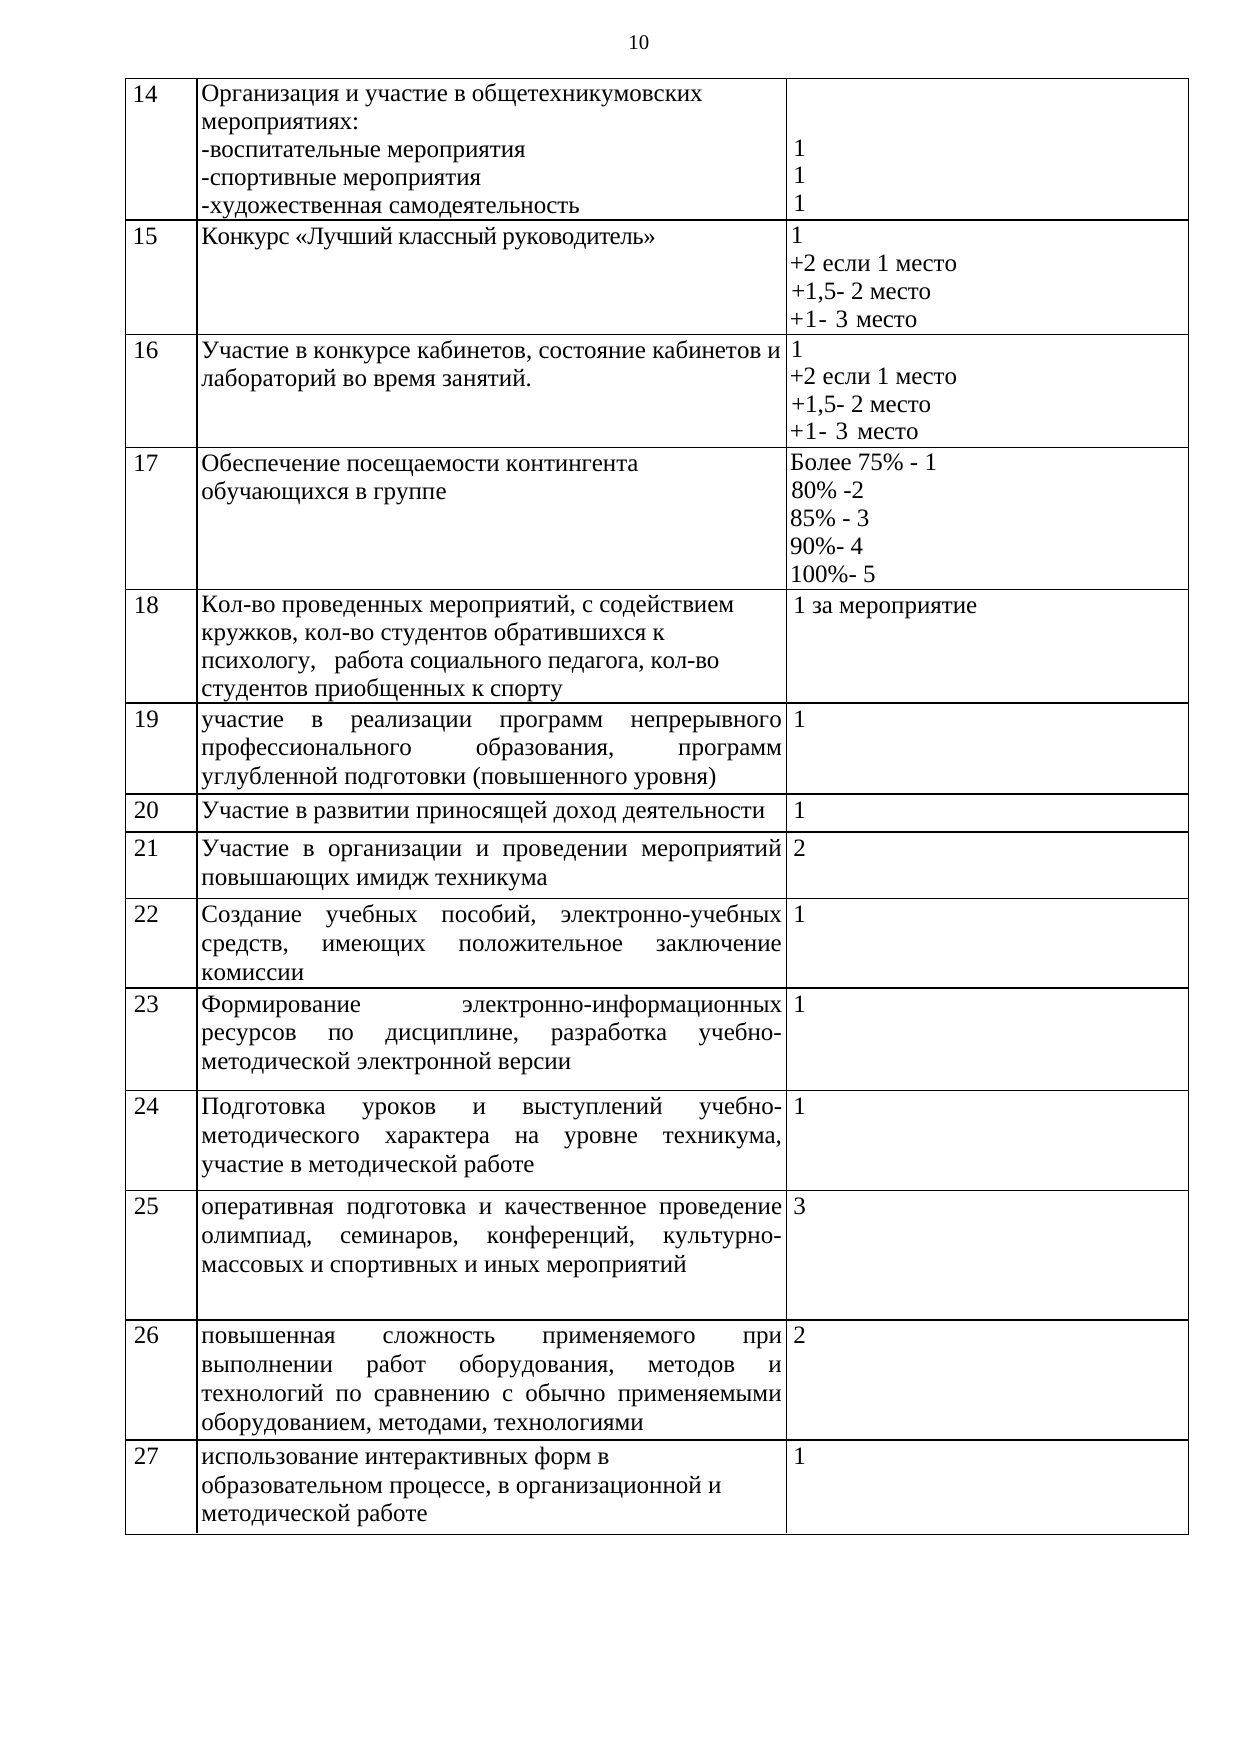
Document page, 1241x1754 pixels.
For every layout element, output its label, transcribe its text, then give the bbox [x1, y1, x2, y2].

table_cell 1 [787, 704, 1188, 793]
table_cell 14 [126, 79, 196, 219]
table_cell Формирование электронно-информационных ресурсов по дисциплине, разработка учебно-методической электронной версии [198, 989, 786, 1090]
table_cell 1 [787, 989, 1188, 1090]
table_cell 18 [126, 590, 196, 702]
table_cell 1 1 1 [787, 79, 1188, 219]
table_cell Участие в развитии приносящей доход деятельности [198, 795, 786, 831]
table_cell повышенная сложность применяемого при выполнении работ оборудования, методов и технологий по сравнению с обычно применяемыми оборудованием, методами, технологиями [198, 1321, 786, 1439]
table_cell оперативная подготовка и качественное проведение олимпиад, семинаров, конференций, культурно-массовых и спортивных и иных мероприятий [198, 1191, 786, 1319]
table_cell 16 [126, 335, 196, 447]
table_cell 1 [787, 1091, 1188, 1189]
table_cell 1 +2 если 1 место +1,5- 2 место +1- 3 место [787, 221, 1188, 334]
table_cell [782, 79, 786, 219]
table_cell Конкурс «Лучший классный руководитель» [198, 221, 786, 334]
table_cell 15 [126, 221, 196, 334]
table_cell Создание учебных пособий, электронно-учебных средств, имеющих положительное заключение комиссии [198, 899, 786, 987]
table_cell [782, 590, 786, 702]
table_cell 27 [126, 1441, 196, 1533]
table_cell Обеспечение посещаемости контингента обучающихся в группе [198, 448, 786, 589]
table_cell 3 [787, 1191, 1188, 1319]
table_cell 19 [126, 704, 196, 793]
table_cell 26 [126, 1321, 196, 1439]
table_cell Подготовка уроков и выступлений учебно-методического характера на уровне техникума, участие в методической работе [198, 1091, 786, 1189]
table_cell 2 [787, 833, 1188, 898]
table_cell 2 [787, 1321, 1188, 1439]
table_cell 1 [787, 1441, 1188, 1533]
table_cell использование интерактивных форм в образовательном процессе, в организационной и методической работе [198, 1441, 786, 1533]
table_cell 1 [787, 899, 1188, 987]
table_cell 20 [126, 795, 196, 831]
table_cell 25 [126, 1191, 196, 1319]
table_cell 24 [126, 1091, 196, 1189]
table_cell 23 [126, 989, 196, 1090]
table_cell 1 за мероприятие [787, 590, 1188, 702]
table_cell 17 [126, 448, 196, 589]
table_cell 22 [126, 899, 196, 987]
table_cell Более 75% - 1 80% -2 85% - 3 90%- 4 100%- 5 [787, 448, 1188, 589]
table_cell 21 [126, 833, 196, 898]
table_cell Участие в конкурсе кабинетов, состояние кабинетов и лабораторий во время занятий. [198, 335, 786, 447]
table_cell Участие в организации и проведении мероприятий повышающих имидж техникума [198, 833, 786, 898]
table_cell 1 +2 если 1 место +1,5- 2 место +1- 3 место [787, 335, 1188, 447]
table_cell 1 [787, 795, 1188, 831]
table_cell участие в реализации программ непрерывного профессионального образования, программ углубленной подготовки (повышенного уровня) [198, 704, 786, 793]
